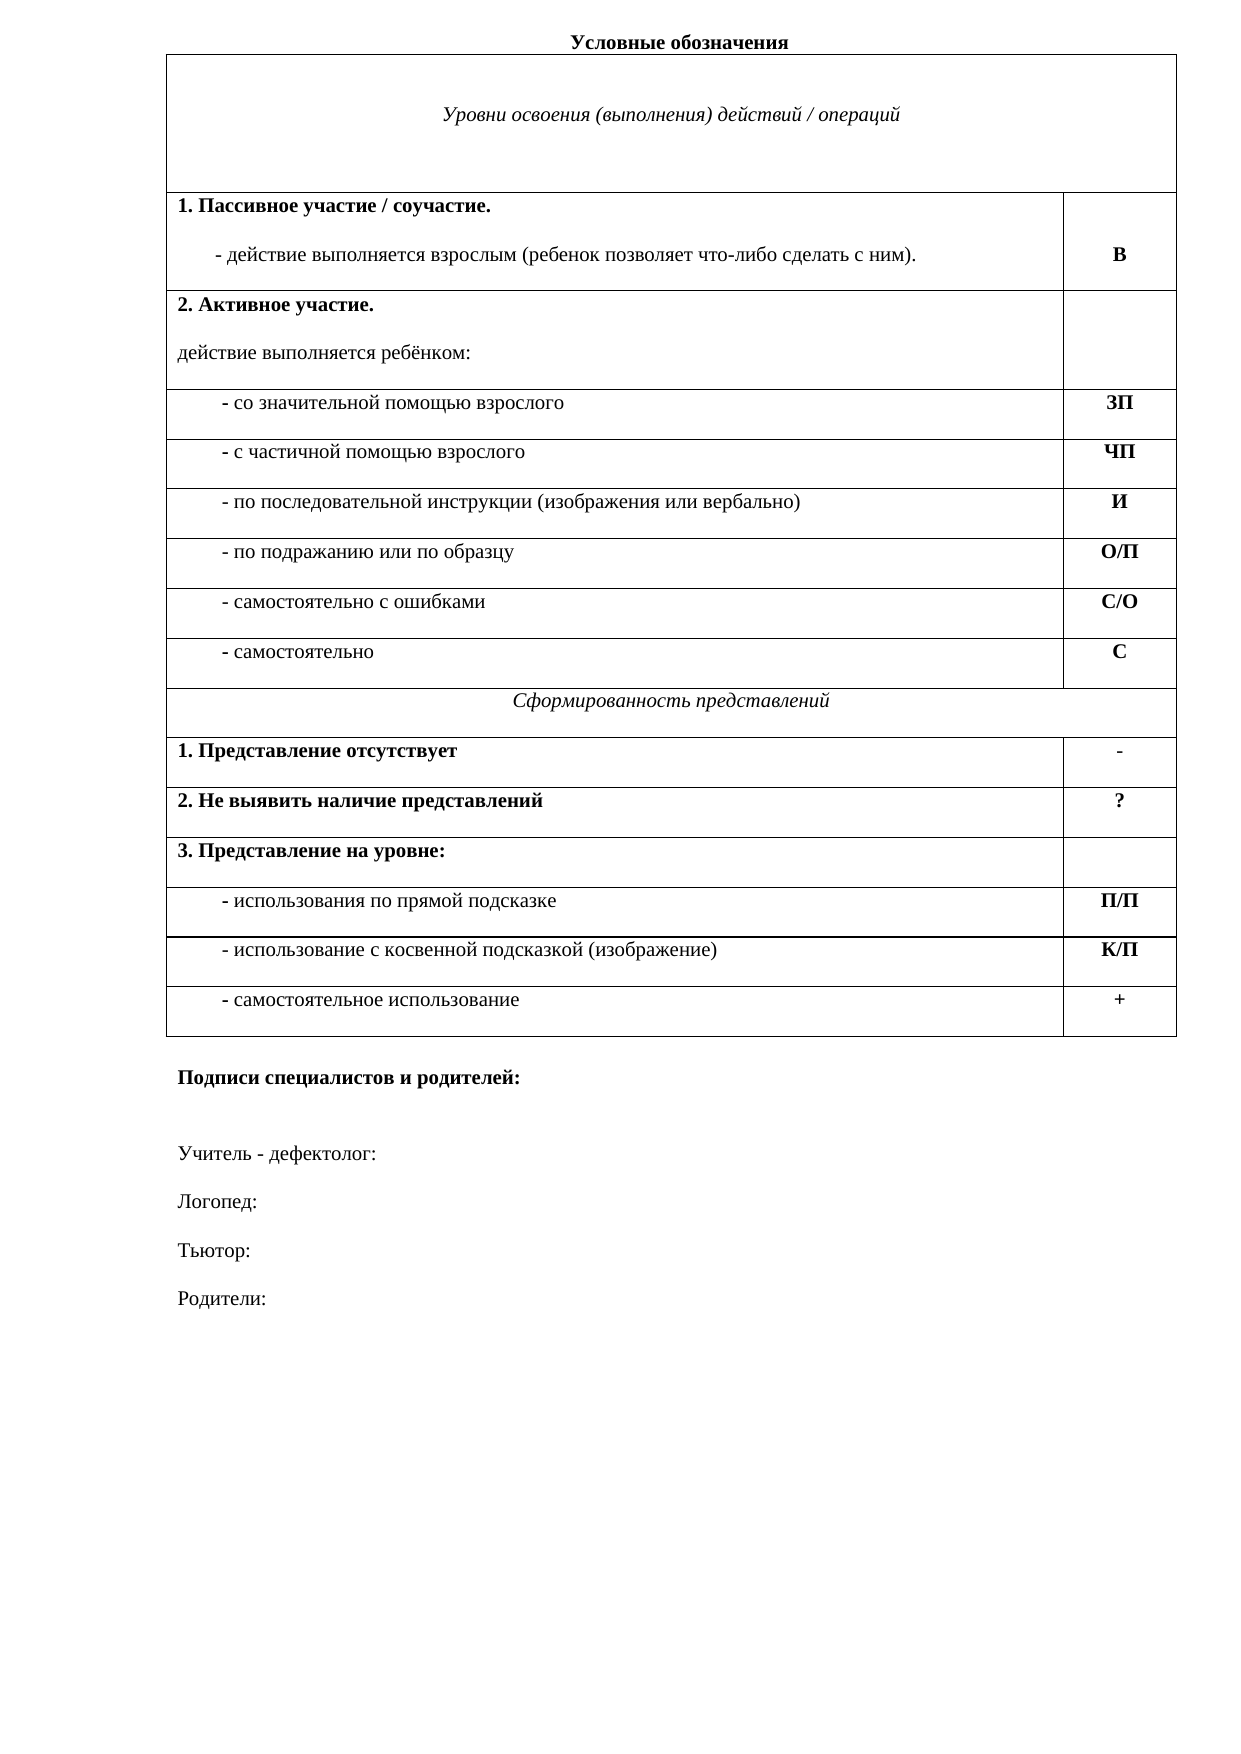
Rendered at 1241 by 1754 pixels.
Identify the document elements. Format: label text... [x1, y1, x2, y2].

table_cell - с частичной помощью взрослого [167, 440, 1063, 488]
table_cell ЗП [1064, 390, 1176, 438]
table_cell - со значительной помощью взрослого [167, 390, 1063, 438]
table_cell - самостоятельное использование [167, 987, 1063, 1036]
table_cell - [1064, 738, 1176, 787]
table_cell И [1064, 489, 1176, 538]
table_header Уровни освоения (выполнения) действий / операций [167, 55, 1176, 192]
table_cell О/П [1064, 539, 1176, 588]
text Логопед: [177, 1189, 1181, 1213]
table_cell [1064, 291, 1176, 389]
text Условные обозначения [177, 29, 1181, 54]
table_cell - использования по прямой подсказке [167, 888, 1063, 936]
text Учитель - дефектолог: [177, 1141, 1181, 1165]
table_cell - самостоятельно с ошибками [167, 589, 1063, 638]
table_cell 1. Представление отсутствует [167, 738, 1063, 787]
text Тьютор: [177, 1237, 1181, 1262]
text Родители: [177, 1286, 1181, 1310]
table_cell П/П [1064, 888, 1176, 936]
table_cell 3. Представление на уровне: [167, 838, 1063, 887]
table_cell 1. Пассивное участие / соучастие. - действие выполняется взрослым (ребенок позволяет что-либо сделать с ним). [167, 193, 1063, 290]
table_cell В [1064, 193, 1176, 290]
table_cell [1064, 838, 1176, 887]
table_cell К/П [1064, 938, 1176, 986]
table_cell ? [1064, 788, 1176, 837]
table_cell - по подражанию или по образцу [167, 539, 1063, 588]
text Подписи специалистов и родителей: [177, 1064, 1181, 1089]
table_cell - по последовательной инструкции (изображения или вербально) [167, 489, 1063, 538]
table_cell ЧП [1064, 440, 1176, 488]
table_cell - самостоятельно [167, 639, 1063, 687]
table_cell + [1064, 987, 1176, 1036]
table_cell 2. Не выявить наличие представлений [167, 788, 1063, 837]
table_cell С [1064, 639, 1176, 687]
table_cell Сформированность представлений [167, 689, 1176, 737]
table_cell С/О [1064, 589, 1176, 638]
table_cell - использование с косвенной подсказкой (изображение) [167, 938, 1063, 986]
table_cell 2. Активное участие. действие выполняется ребёнком: [167, 291, 1063, 389]
